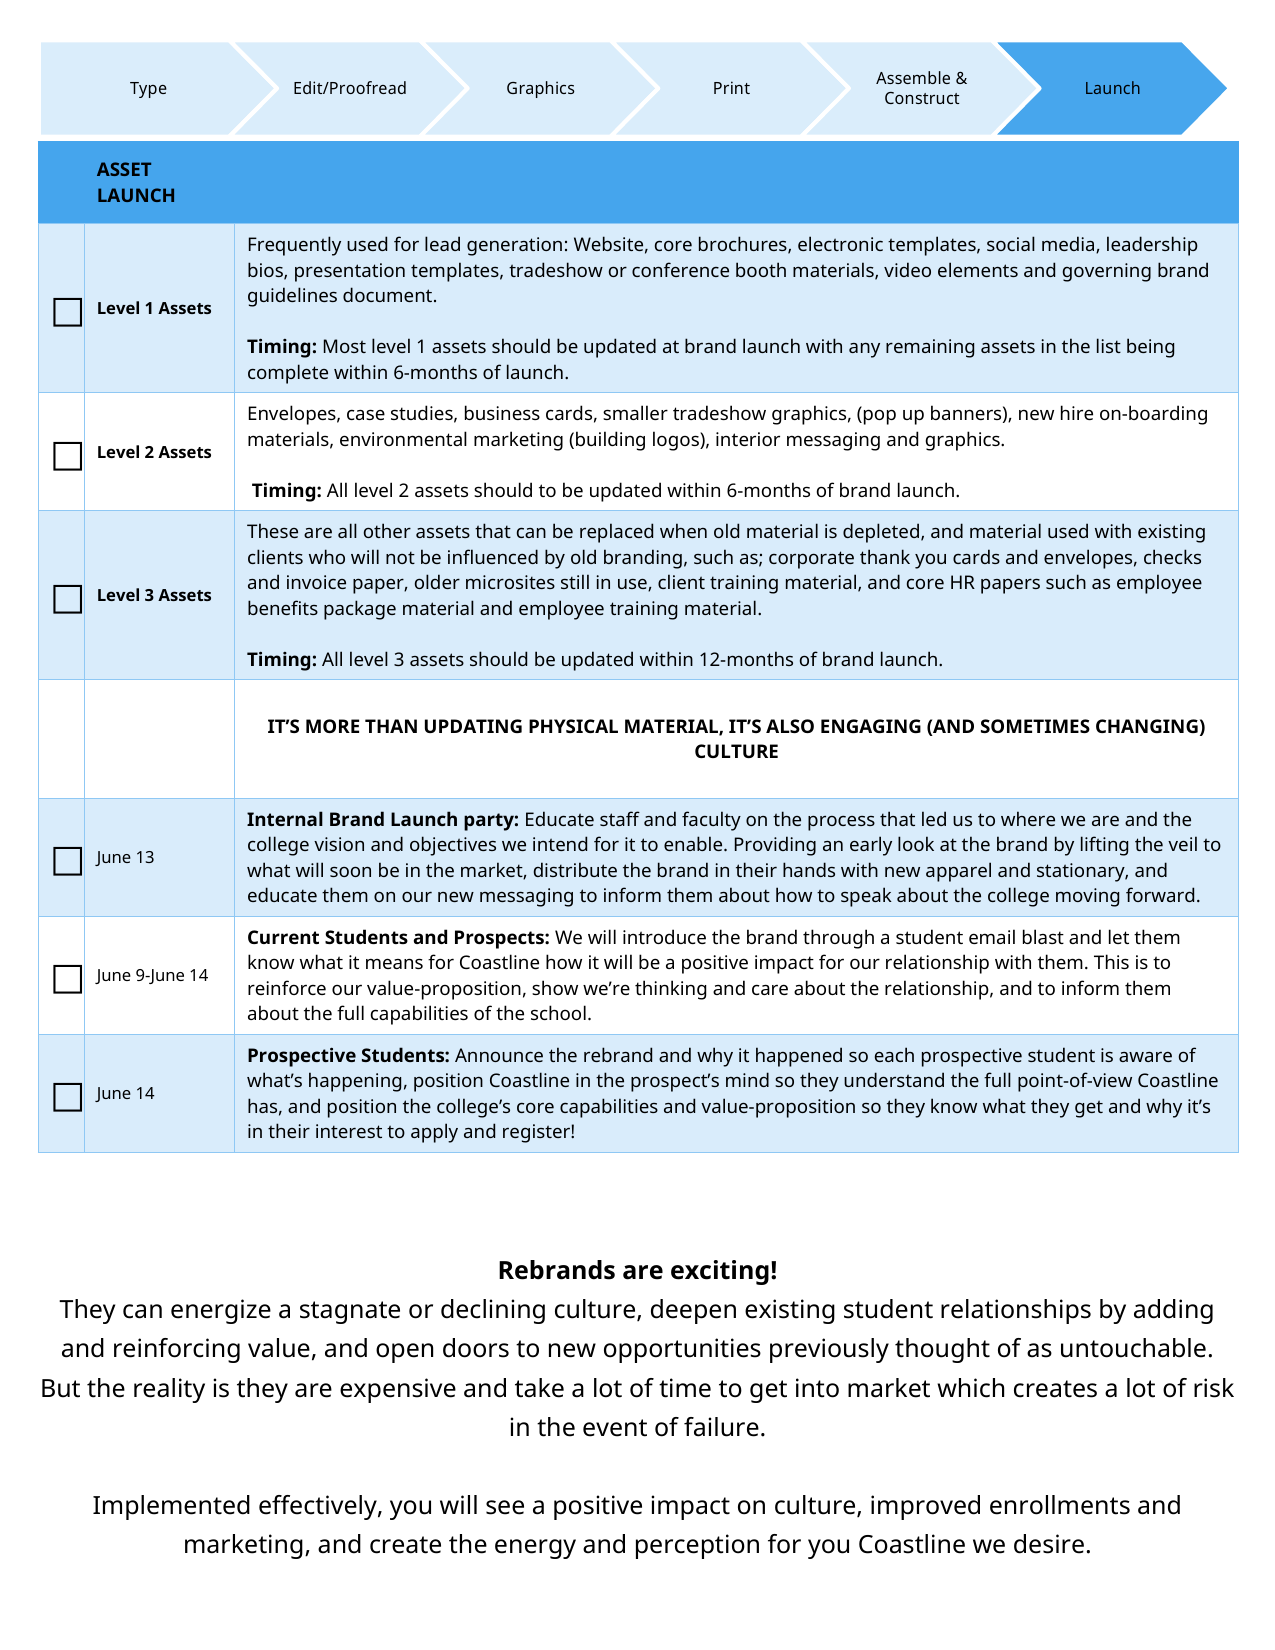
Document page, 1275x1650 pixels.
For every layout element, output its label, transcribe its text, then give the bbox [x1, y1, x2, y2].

table_header [39, 142, 84, 223]
table_cell [39, 680, 84, 797]
table_cell □ [39, 799, 84, 916]
table_cell Level 1 Assets [85, 224, 234, 392]
subtitle Rebrands are exciting! [37, 1253, 1237, 1287]
table_cell Envelopes, case studies, business cards, smaller tradeshow graphics, (pop up banners), new hire on-boarding materials, environmental marketing (building logos), interior messaging and graphics. Timing: All level 2 assets should to be updated within 6-months of brand launch. [235, 393, 1238, 510]
table_cell □ [39, 1035, 84, 1152]
table_cell Level 3 Assets [85, 511, 234, 679]
table_cell IT’S MORE THAN UPDATING PHYSICAL MATERIAL, IT’S ALSO ENGAGING (AND SOMETIMES CHANGING) CULTURE [235, 680, 1238, 797]
table_cell □ [39, 224, 84, 392]
table_cell [85, 680, 234, 797]
table_cell These are all other assets that can be replaced when old material is depleted, and material used with existing clients who will not be influenced by old branding, such as; corporate thank you cards and envelopes, checks and invoice paper, older microsites still in use, client training material, and core HR papers such as employee benefits package material and employee training material. Timing: All level 3 assets should be updated within 12-months of brand launch. [235, 511, 1238, 679]
table_header ASSET LAUNCH [85, 142, 234, 223]
table_cell Prospective Students: Announce the rebrand and why it happened so each prospective student is aware of what’s happening, position Coastline in the prospect’s mind so they understand the full point-of-view Coastline has, and position the college’s core capabilities and value-proposition so they know what they get and why it’s in their interest to apply and register! [235, 1035, 1238, 1152]
table_cell June 14 [85, 1035, 234, 1152]
table_cell □ [39, 917, 84, 1034]
table_cell Current Students and Prospects: We will introduce the brand through a student email blast and let them know what it means for Coastline how it will be a positive impact for our relationship with them. This is to reinforce our value-proposition, show we’re thinking and care about the relationship, and to inform them about the full capabilities of the school. [235, 917, 1238, 1034]
table_cell Level 2 Assets [85, 393, 234, 510]
table_header [235, 142, 1238, 223]
table_cell June 13 [85, 799, 234, 916]
table_cell □ [39, 393, 84, 510]
table_cell □ [39, 511, 84, 679]
subtitle They can energize a stagnate or declining culture, deepen existing student relationships by adding and reinforcing value, and open doors to new opportunities previously thought of as untouchable. But the reality is they are expensive and take a lot of time to get into market which creates a lot of risk in the event of failure. [37, 1292, 1237, 1443]
table_cell Internal Brand Launch party: Educate staff and faculty on the process that led us to where we are and the college vision and objectives we intend for it to enable. Providing an early look at the brand by lifting the veil to what will soon be in the market, distribute the brand in their hands with new apparel and stationary, and educate them on our new messaging to inform them about how to speak about the college moving forward. [235, 799, 1238, 916]
subtitle Implemented effectively, you will see a positive impact on culture, improved enrollments and marketing, and create the energy and perception for you Coastline we desire. [37, 1488, 1237, 1561]
table_cell June 9-June 14 [85, 917, 234, 1034]
table_cell Frequently used for lead generation: Website, core brochures, electronic templates, social media, leadership bios, presentation templates, tradeshow or conference booth materials, video elements and governing brand guidelines document. Timing: Most level 1 assets should be updated at brand launch with any remaining assets in the list being complete within 6-months of launch. [235, 224, 1238, 392]
